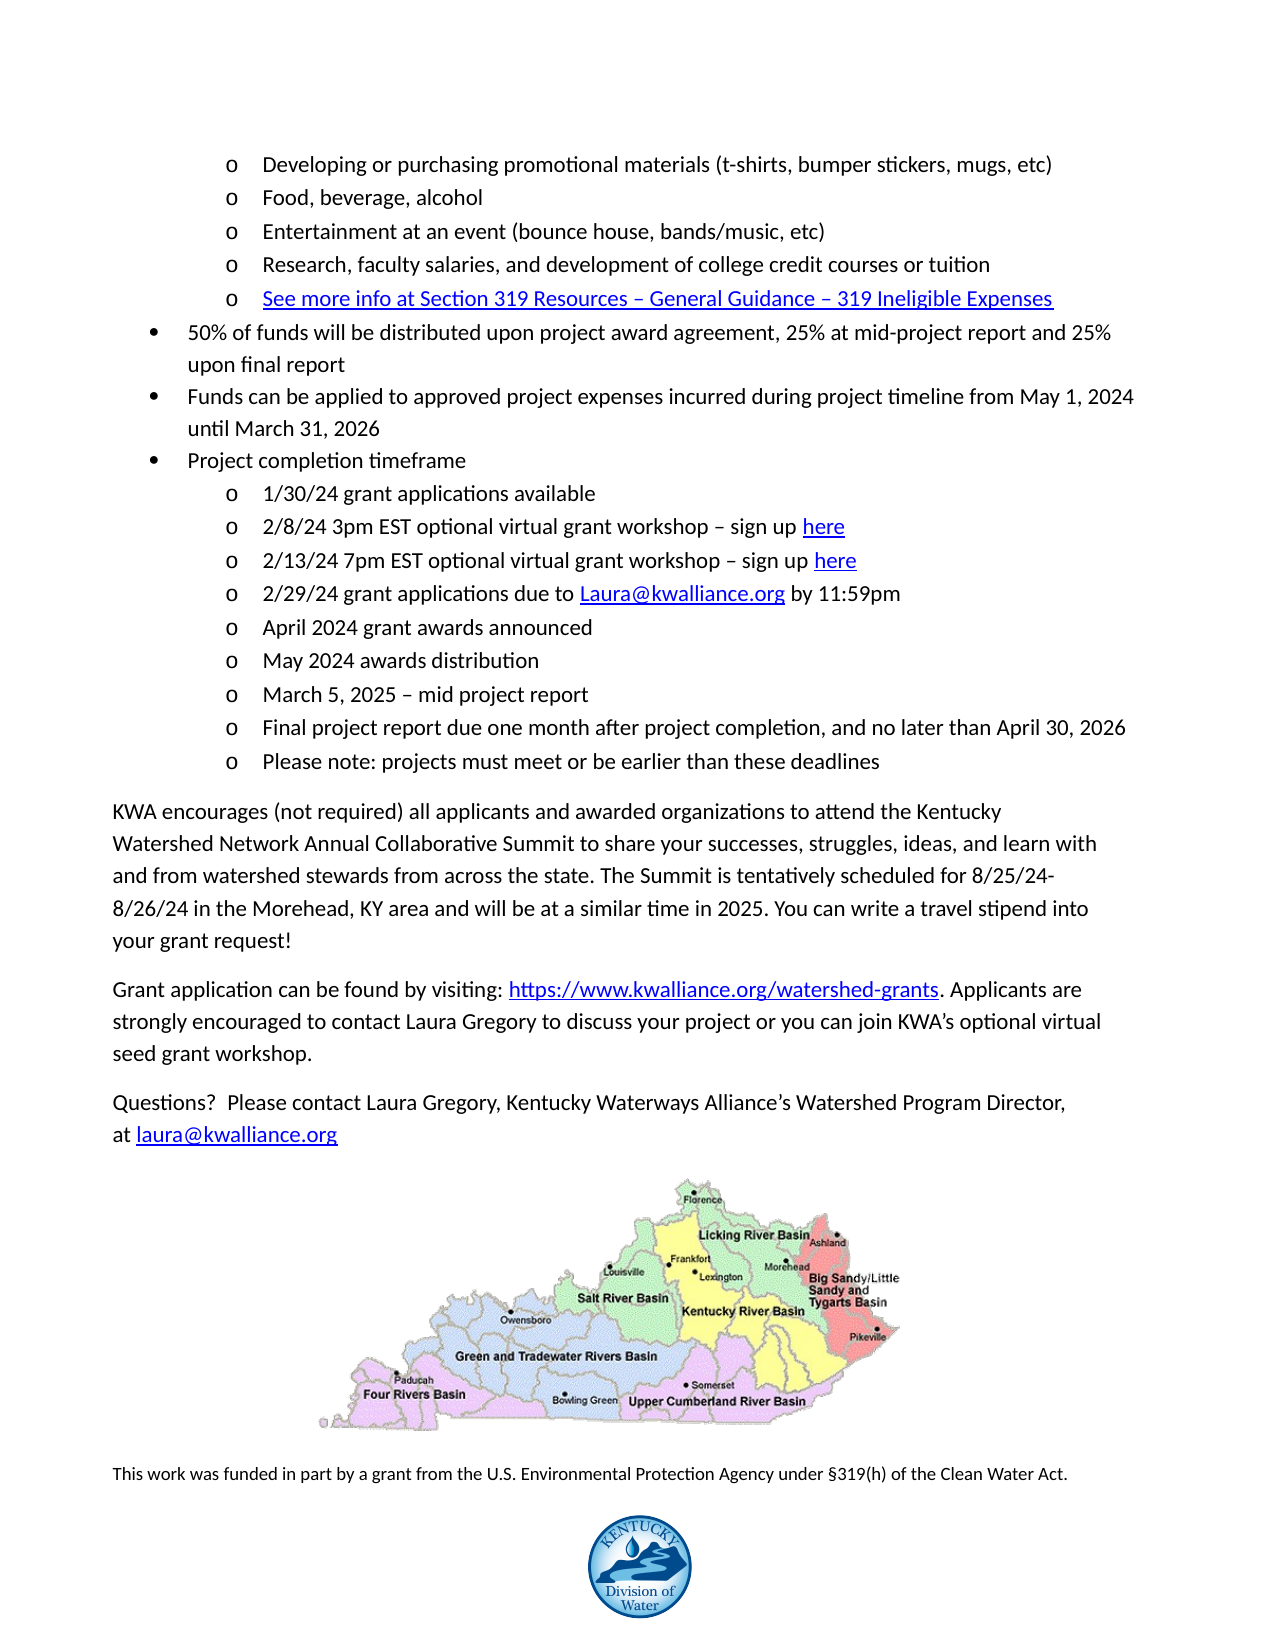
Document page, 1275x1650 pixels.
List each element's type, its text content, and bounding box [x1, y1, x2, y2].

list Food, beverage, alcohol [225, 183, 1162, 213]
picture [314, 1171, 910, 1436]
text Questions? Please contact Laura Gregory, Kentucky Waterways Alliance’s Watershed Program Director, at laura@kwalliance.org [112, 1088, 1106, 1148]
picture [587, 1514, 693, 1619]
list See more info at Section 319 Resources – General Guidance – 319 Ineligible Expenses [225, 284, 1162, 313]
list Project completion timeframe [150, 446, 1162, 474]
list 2/13/24 7pm EST optional virtual grant workshop – sign up here [225, 546, 1162, 575]
list Entertainment at an event (bounce house, bands/music, etc) [225, 217, 1162, 246]
list 2/29/24 grant applications due to Laura@kwalliance.org by 11:59pm [225, 579, 1162, 608]
list Final project report due one month after project completion, and no later than April 30, 2026 [225, 713, 1162, 743]
list 2/8/24 3pm EST optional virtual grant workshop – sign up here [225, 512, 1162, 541]
list Funds can be applied to approved project expenses incurred during project timeline from May 1, 2024 until March 31, 2026 [150, 382, 1162, 442]
text Grant application can be found by visiting: https://www.kwalliance.org/watershed-grants. Applicants are strongly encouraged to contact Laura Gregory to discuss your project or you can join KWA’s optional virtual seed grant workshop. [112, 975, 1106, 1067]
text This work was funded in part by a grant from the U.S. Environmental Protection Agency under §319(h) of the Clean Water Act. [112, 1462, 1106, 1485]
list 1/30/24 grant applications available [225, 479, 1162, 508]
list March 5, 2025 – mid project report [225, 680, 1162, 709]
list Please note: projects must meet or be earlier than these deadlines [225, 747, 1162, 776]
list May 2024 awards distribution [225, 646, 1162, 676]
list Developing or purchasing promotional materials (t-shirts, bumper stickers, mugs, etc) [225, 150, 1162, 179]
list 50% of funds will be distributed upon project award agreement, 25% at mid-project report and 25% upon final report [150, 318, 1162, 378]
list April 2024 grant awards announced [225, 613, 1162, 642]
list Research, faculty salaries, and development of college credit courses or tuition [225, 251, 1162, 280]
text KWA encourages (not required) all applicants and awarded organizations to attend the Kentucky Watershed Network Annual Collaborative Summit to share your successes, struggles, ideas, and learn with and from watershed stewards from across the state. The Summit is tentatively scheduled for 8/25/24-8/26/24 in the Morehead, KY area and will be at a similar time in 2025. You can write a travel stipend into your grant request! [112, 797, 1106, 954]
